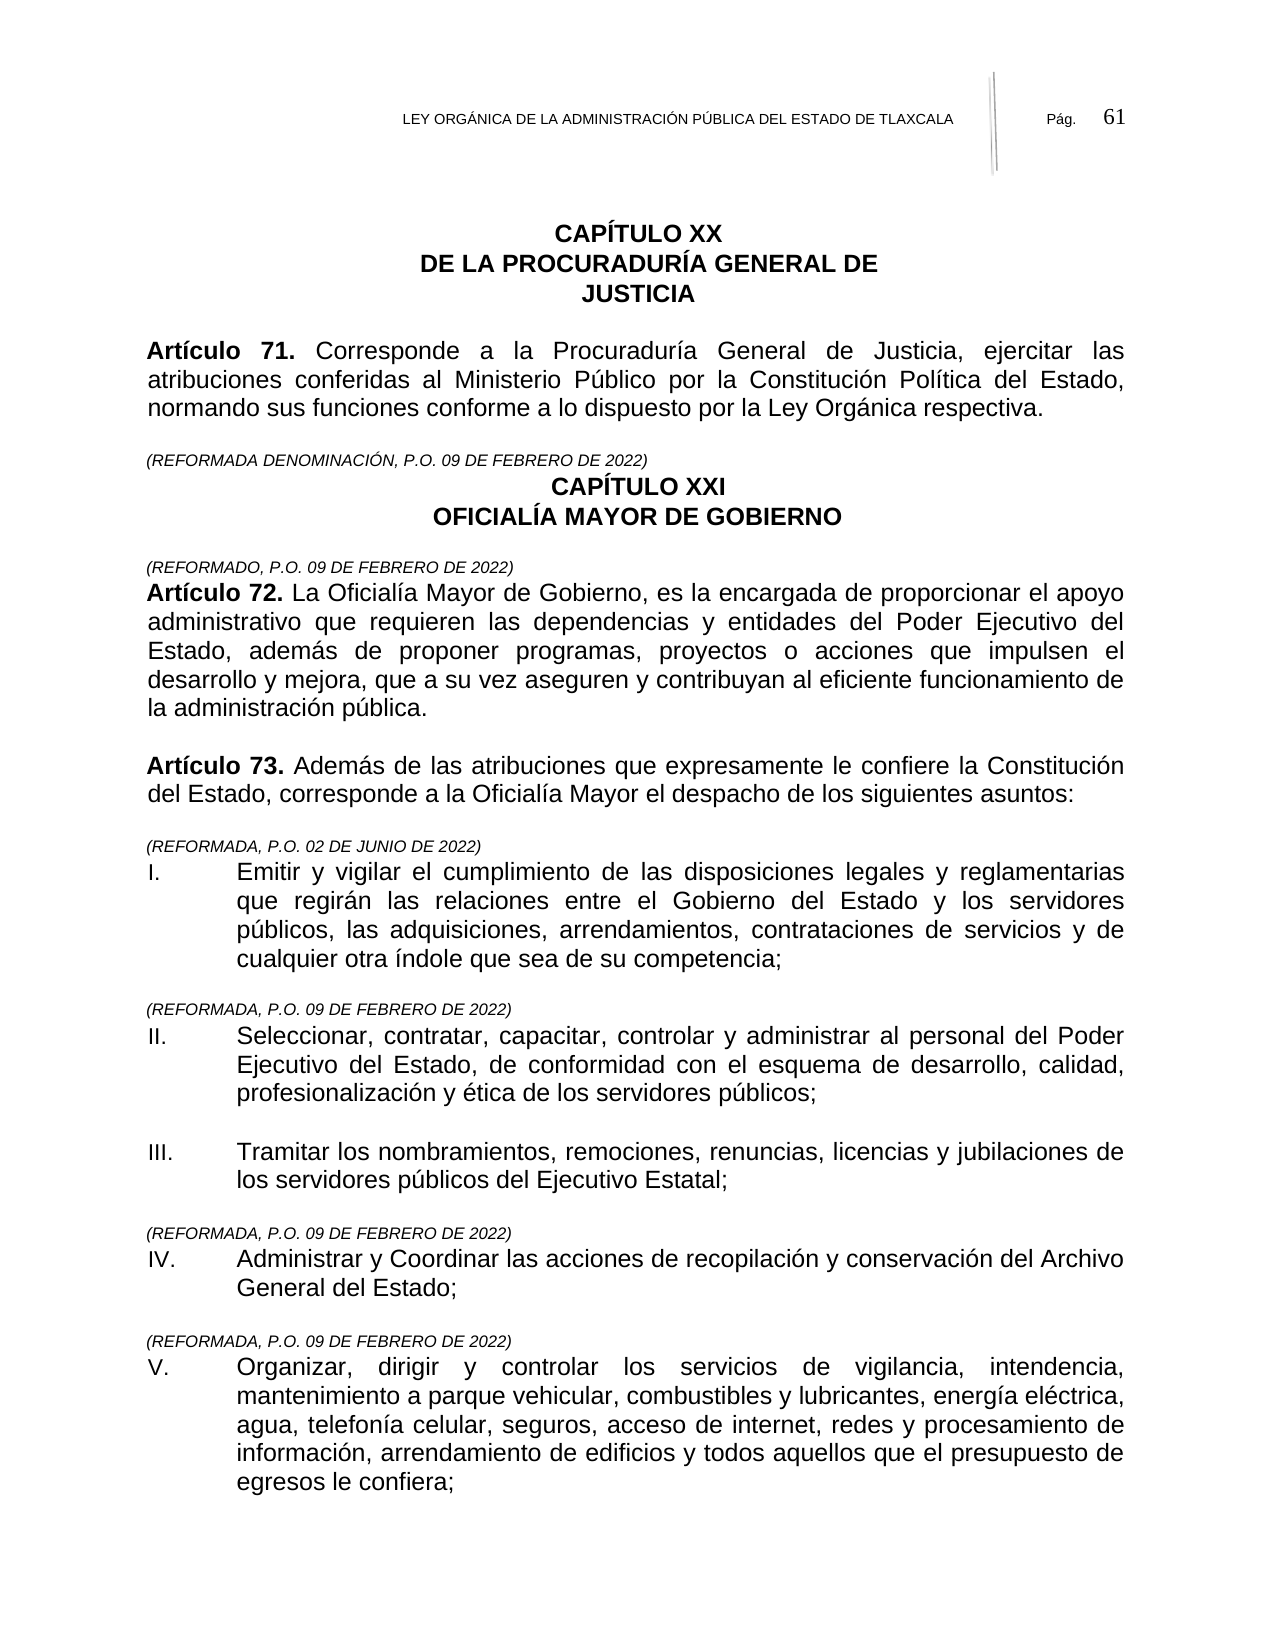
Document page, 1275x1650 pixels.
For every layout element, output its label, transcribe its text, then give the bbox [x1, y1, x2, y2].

text Artículo 73. Además de las atribuciones que expresamente le confiere la Constitución del Estado, corresponde a la Oficialía Mayor el despacho de los siguientes asuntos: [146, 751, 1126, 808]
list Organizar, dirigir y controlar los servicios de vigilancia, intendencia, mantenimiento a parque vehicular, combustibles y lubricantes, energía eléctrica, agua, telefonía celular, seguros, acceso de internet, redes y procesamiento de información, arrendamiento de edificios y todos aquellos que el presupuesto de egresos le confiera; [148, 1352, 1126, 1496]
text (REFORMADA, P.O. 09 DE FEBRERO DE 2022) [146, 1224, 1126, 1243]
text (REFORMADA, P.O. 09 DE FEBRERO DE 2022) [146, 1331, 1126, 1351]
text (REFORMADO, P.O. 09 DE FEBRERO DE 2022) [146, 558, 1126, 577]
list Seleccionar, contratar, capacitar, controlar y administrar al personal del Poder Ejecutivo del Estado, de conformidad con el esquema de desarrollo, calidad, profesionalización y ética de los servidores públicos; [148, 1021, 1126, 1107]
text DE LA PROCURADURÍA GENERAL DE [171, 249, 1127, 278]
text OFICIALÍA MAYOR DE GOBIERNO [148, 502, 1127, 530]
text CAPÍTULO XXI [148, 471, 1129, 500]
list Tramitar los nombramientos, remociones, renuncias, licencias y jubilaciones de los servidores públicos del Ejecutivo Estatal; [148, 1137, 1126, 1194]
text (REFORMADA, P.O. 02 DE JUNIO DE 2022) [146, 837, 1126, 856]
text (REFORMADA, P.O. 09 DE FEBRERO DE 2022) [146, 1000, 1126, 1019]
text CAPÍTULO XX [148, 219, 1129, 248]
text (REFORMADA DENOMINACIÓN, P.O. 09 DE FEBRERO DE 2022) [146, 451, 1126, 470]
list Emitir y vigilar el cumplimiento de las disposiciones legales y reglamentarias que regirán las relaciones entre el Gobierno del Estado y los servidores públicos, las adquisiciones, arrendamientos, contrataciones de servicios y de cualquier otra índole que sea de su competencia; [148, 857, 1126, 972]
list Administrar y Coordinar las acciones de recopilación y conservación del Archivo General del Estado; [148, 1244, 1126, 1302]
text JUSTICIA [148, 279, 1129, 308]
text Artículo 71. Corresponde a la Procuraduría General de Justicia, ejercitar las atribuciones conferidas al Ministerio Público por la Constitución Política del Estado, normando sus funciones conforme a lo dispuesto por la Ley Orgánica respectiva. [146, 336, 1126, 422]
text Artículo 72. La Oficialía Mayor de Gobierno, es la encargada de proporcionar el apoyo administrativo que requieren las dependencias y entidades del Poder Ejecutivo del Estado, además de proponer programas, proyectos o acciones que impulsen el desarrollo y mejora, que a su vez aseguren y contribuyan al eficiente funcionamiento de la administración pública. [146, 578, 1126, 722]
